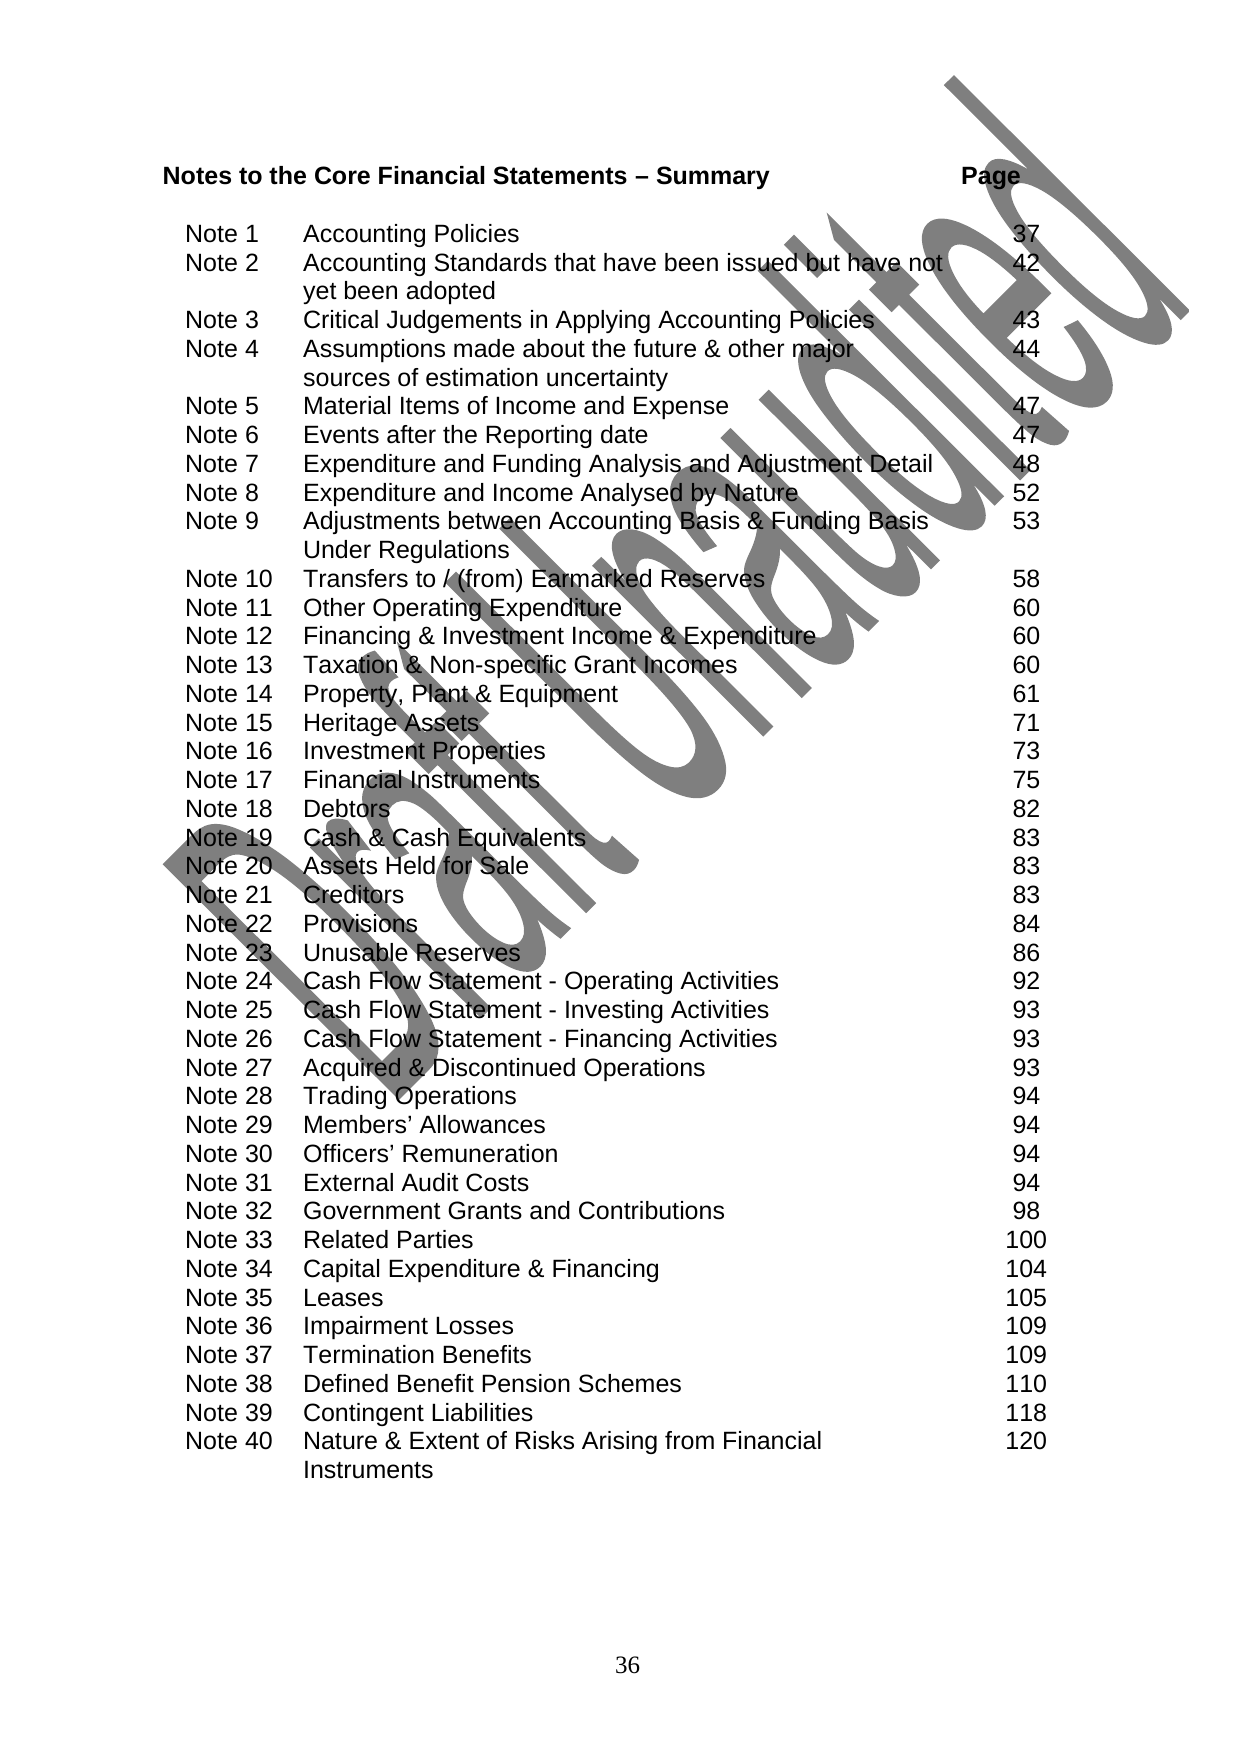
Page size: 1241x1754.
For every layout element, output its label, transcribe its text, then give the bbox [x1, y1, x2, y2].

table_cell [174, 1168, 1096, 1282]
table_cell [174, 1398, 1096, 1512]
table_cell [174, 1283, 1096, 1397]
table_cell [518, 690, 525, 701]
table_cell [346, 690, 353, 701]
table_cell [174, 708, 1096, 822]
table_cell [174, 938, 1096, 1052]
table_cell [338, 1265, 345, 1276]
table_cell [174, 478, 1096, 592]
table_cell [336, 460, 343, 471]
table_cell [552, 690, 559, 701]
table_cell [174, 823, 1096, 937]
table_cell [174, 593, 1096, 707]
text Notes to the Core Financial Statements – Summary Page [162, 161, 1092, 190]
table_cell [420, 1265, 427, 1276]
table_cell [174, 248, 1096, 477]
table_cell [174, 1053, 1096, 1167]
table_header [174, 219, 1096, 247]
